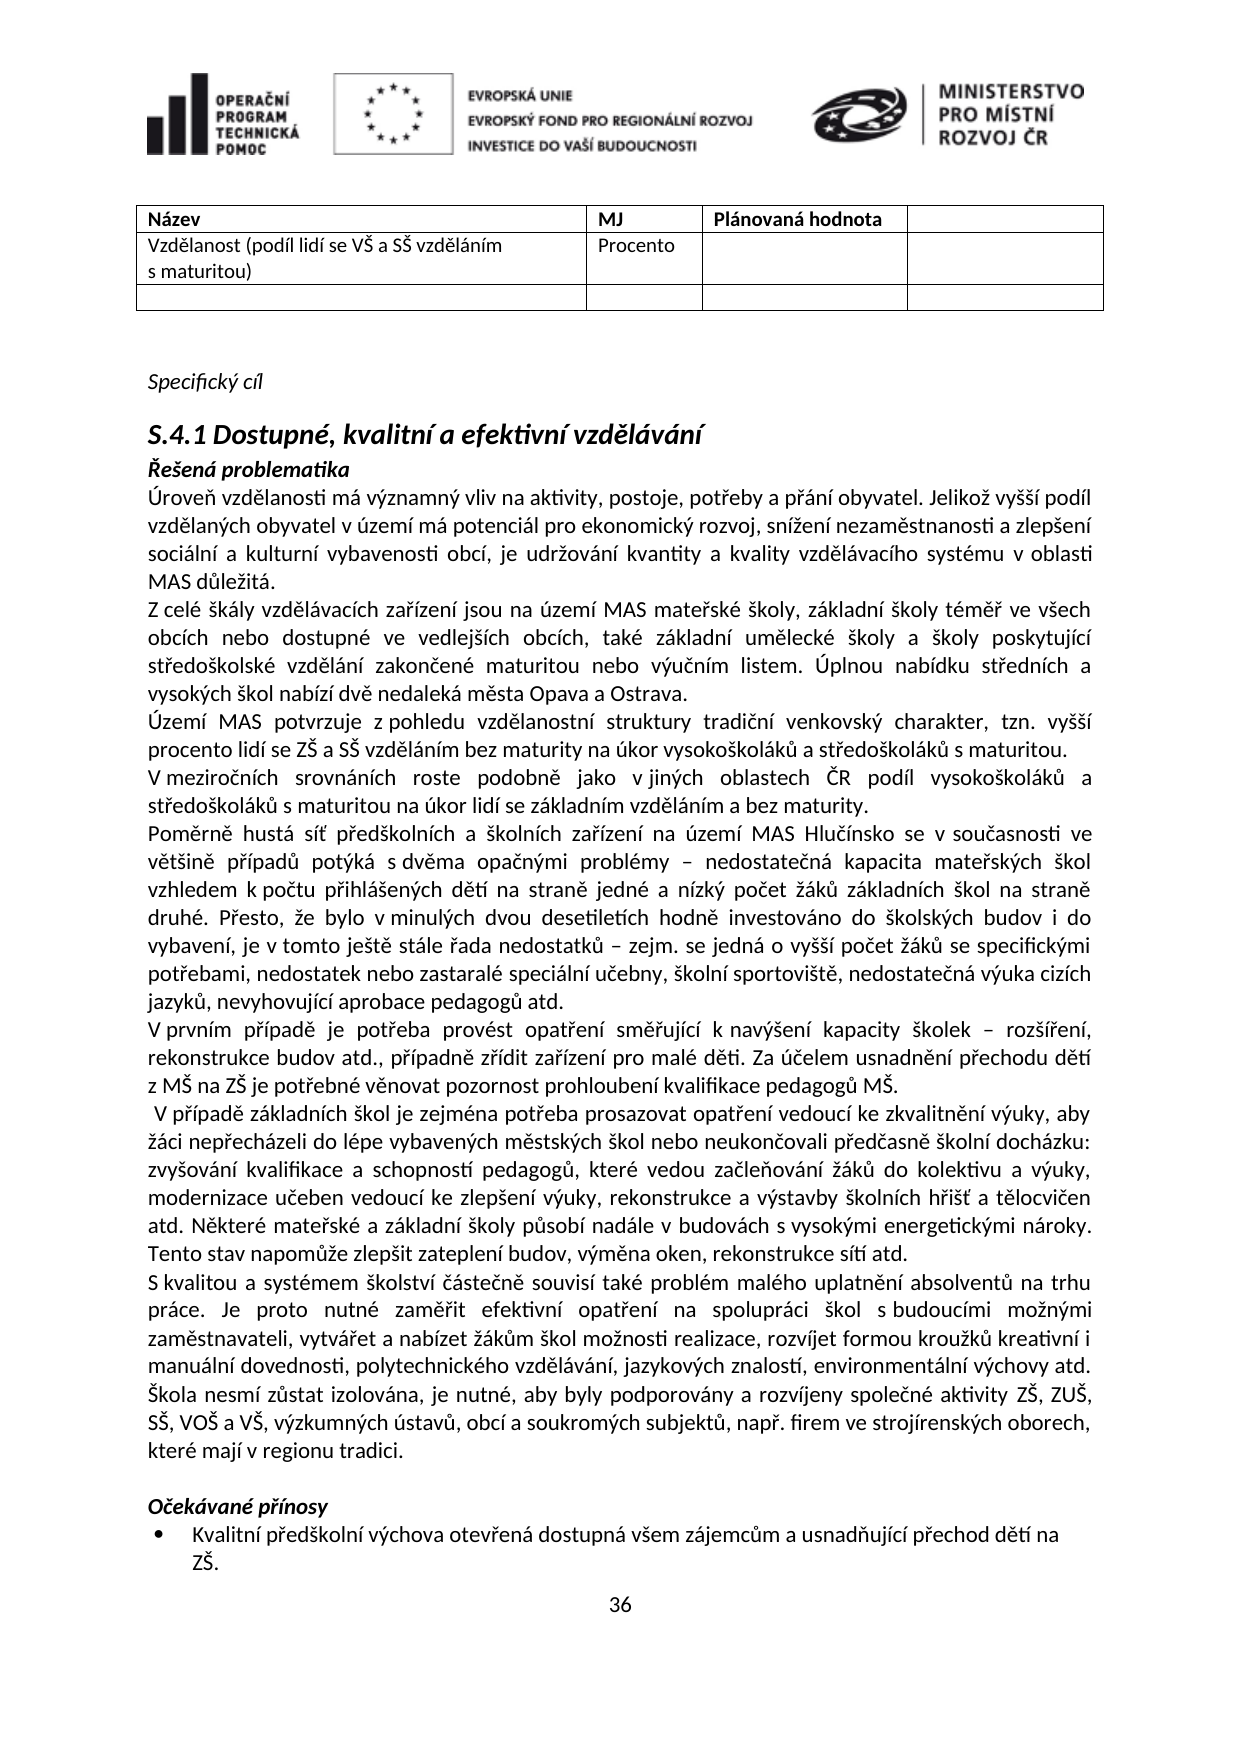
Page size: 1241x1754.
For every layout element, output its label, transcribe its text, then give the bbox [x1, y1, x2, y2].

table_cell [908, 285, 1103, 310]
table_header [908, 206, 1103, 232]
text Očekávané přínosy [148, 1492, 1093, 1520]
table_cell Procento [587, 233, 702, 283]
text S kvalitou a systémem školství částečně souvisí také problém malého uplatnění absolventů na trhu práce. Je proto nutné zaměřit efektivní opatření na spolupráci škol s budoucími možnými zaměstnavateli, vytvářet a nabízet žákům škol možnosti realizace, rozvíjet formou kroužků kreativní i manuální dovednosti, polytechnického vzdělávání, jazykových znalostí, environmentální výchovy atd. Škola nesmí zůstat izolována, je nutné, aby byly podporovány a rozvíjeny společné aktivity ZŠ, ZUŠ, SŠ, VOŠ a VŠ, výzkumných ústavů, obcí a soukromých subjektů, např. firem ve strojírenských oborech, které mají v regionu tradici. [148, 1268, 1093, 1464]
table_cell [703, 285, 907, 310]
text V meziročních srovnáních roste podobně jako v jiných oblastech ČR podíl vysokoškoláků a středoškoláků s maturitou na úkor lidí se základním vzděláním a bez maturity. [148, 763, 1093, 819]
text Úroveň vzdělanosti má významný vliv na aktivity, postoje, potřeby a přání obyvatel. Jelikož vyšší podíl vzdělaných obyvatel v území má potenciál pro ekonomický rozvoj, snížení nezaměstnanosti a zlepšení sociální a kulturní vybavenosti obcí, je udržování kvantity a kvality vzdělávacího systému v oblasti MAS důležitá. [148, 483, 1093, 595]
text Území MAS potvrzuje z pohledu vzdělanostní struktury tradiční venkovský charakter, tzn. vyšší procento lidí se ZŠ a SŠ vzděláním bez maturity na úkor vysokoškoláků a středoškoláků s maturitou. [148, 707, 1093, 763]
table_cell [587, 285, 702, 310]
subtitle S.4.1 Dostupné, kvalitní a efektivní vzdělávání [148, 416, 1093, 451]
table_cell Vzdělanost (podíl lidí se VŠ a SŠ vzděláním s maturitou) [137, 233, 586, 283]
picture [147, 73, 1084, 155]
table_cell [703, 233, 907, 283]
table_header Název [137, 206, 586, 232]
text Z celé škály vzdělávacích zařízení jsou na území MAS mateřské školy, základní školy téměř ve všech obcích nebo dostupné ve vedlejších obcích, také základní umělecké školy a školy poskytující středoškolské vzdělání zakončené maturitou nebo výučním listem. Úplnou nabídku středních a vysokých škol nabízí dvě nedaleká města Opava a Ostrava. [148, 595, 1093, 707]
text Poměrně hustá síť předškolních a školních zařízení na území MAS Hlučínsko se v současnosti ve většině případů potýká s dvěma opačnými problémy – nedostatečná kapacita mateřských škol vzhledem k počtu přihlášených dětí na straně jedné a nízký počet žáků základních škol na straně druhé. Přesto, že bylo v minulých dvou desetiletích hodně investováno do školských budov i do vybavení, je v tomto ještě stále řada nedostatků – zejm. se jedná o vyšší počet žáků se specifickými potřebami, nedostatek nebo zastaralé speciální učebny, školní sportoviště, nedostatečná výuka cizích jazyků, nevyhovující aprobace pedagogů atd. [148, 819, 1093, 1015]
table_cell [137, 285, 586, 310]
table_header MJ [587, 206, 702, 232]
table_header Plánovaná hodnota [703, 206, 907, 232]
text V prvním případě je potřeba provést opatření směřující k navýšení kapacity školek – rozšíření, rekonstrukce budov atd., případně zřídit zařízení pro malé děti. Za účelem usnadnění přechodu dětí z MŠ na ZŠ je potřebné věnovat pozornost prohloubení kvalifikace pedagogů MŠ. [148, 1015, 1093, 1099]
text Řešená problematika [148, 455, 1093, 483]
text V případě základních škol je zejména potřeba prosazovat opatření vedoucí ke zkvalitnění výuky, aby žáci nepřecházeli do lépe vybavených městských škol nebo neukončovali předčasně školní docházku: zvyšování kvalifikace a schopností pedagogů, které vedou začleňování žáků do kolektivu a výuky, modernizace učeben vedoucí ke zlepšení výuky, rekonstrukce a výstavby školních hřišť a tělocvičen atd. Některé mateřské a základní školy působí nadále v budovách s vysokými energetickými nároky. Tento stav napomůže zlepšit zateplení budov, výměna oken, rekonstrukce sítí atd. [148, 1099, 1093, 1268]
text Specifický cíl [148, 367, 1093, 395]
table_cell [908, 233, 1103, 283]
list Kvalitní předškolní výchova otevřená dostupná všem zájemcům a usnadňující přechod dětí na ZŠ. [154, 1520, 1093, 1576]
